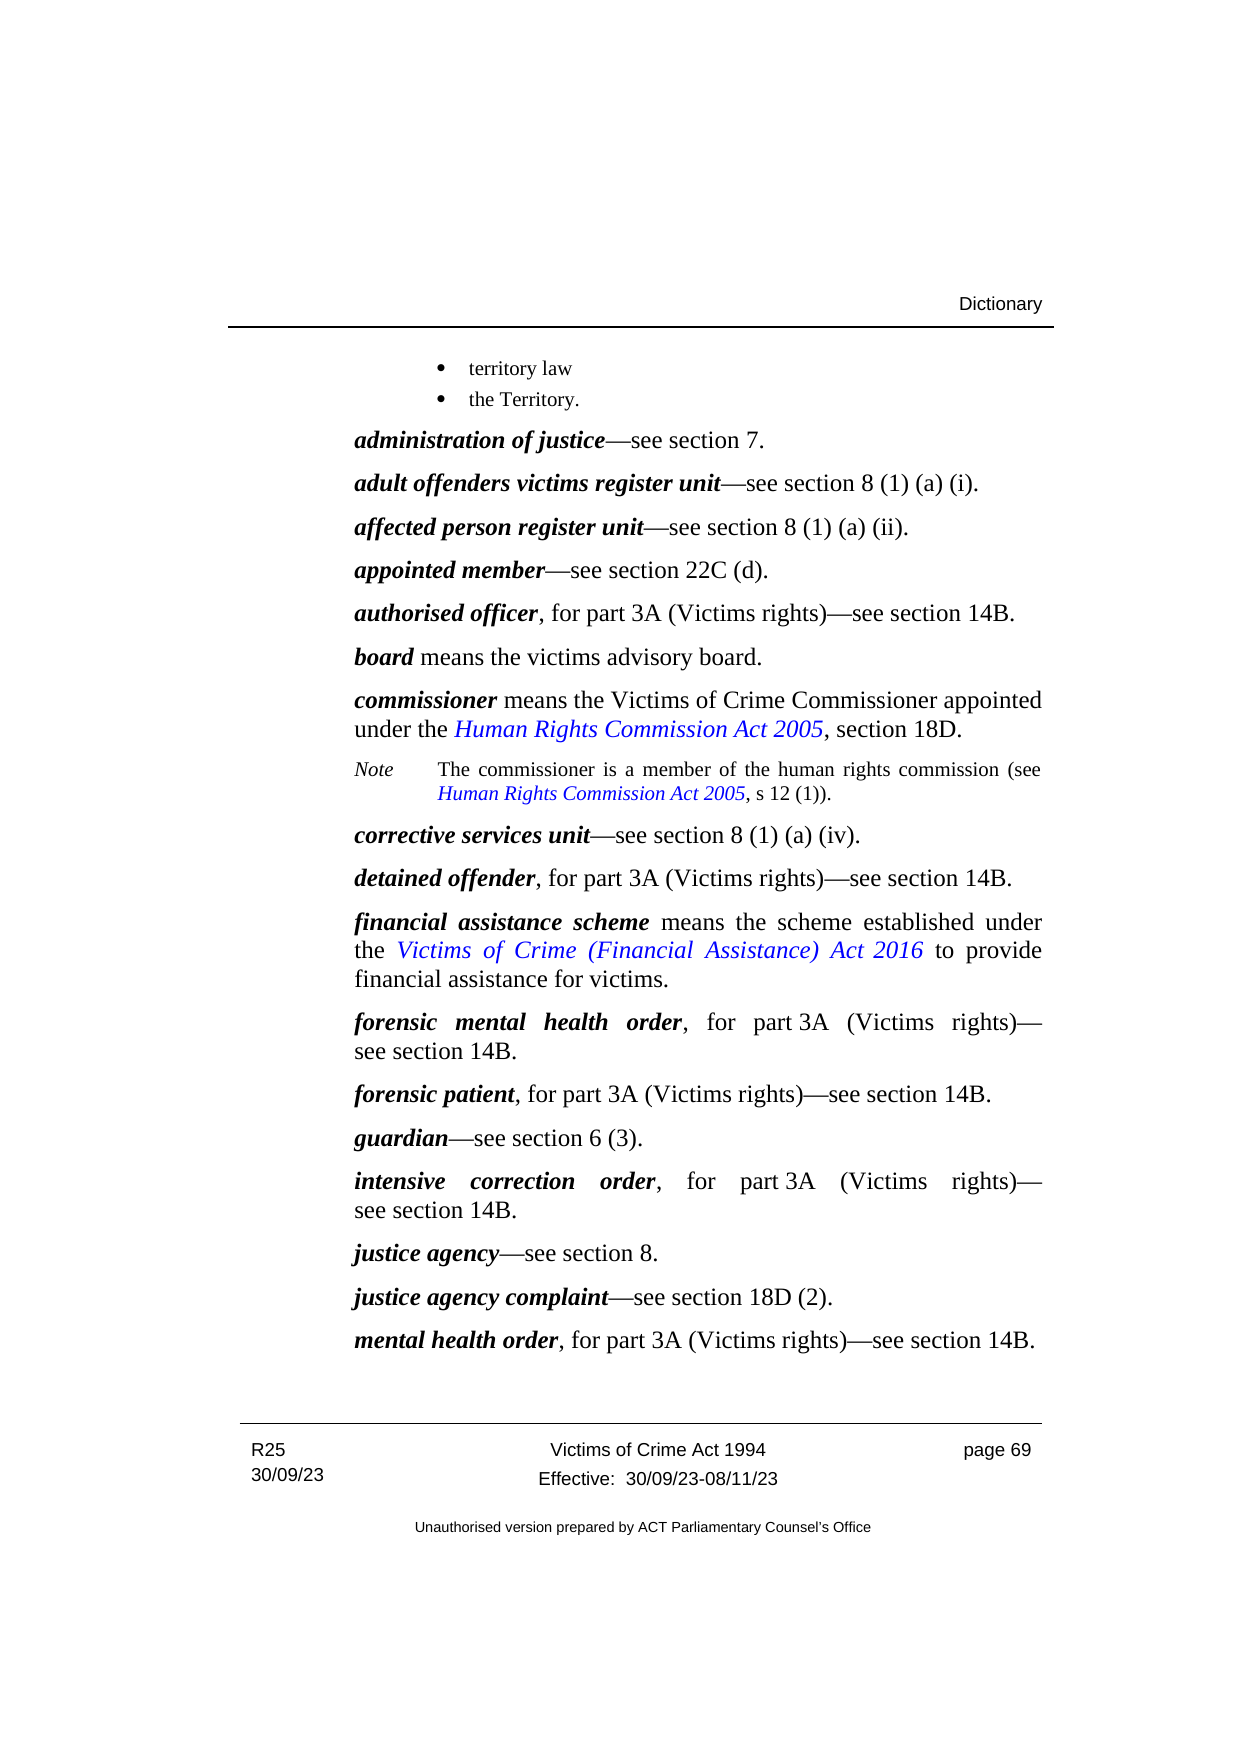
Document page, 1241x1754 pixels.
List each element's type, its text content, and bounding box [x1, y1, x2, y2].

text intensive correction order, for part 3A (Victims rights)—see section 14B. [354, 1166, 1042, 1224]
text corrective services unit—see section 8 (1) (a) (iv). [354, 820, 1042, 849]
text guardian—see section 6 (3). [354, 1123, 1042, 1152]
text Note The commissioner is a member of the human rights commission (see Human Rights Commission Act 2005, s 12 (1)). [354, 757, 1042, 805]
text adult offenders victims register unit—see section 8 (1) (a) (i). [354, 468, 1042, 497]
text justice agency complaint—see section 18D (2). [354, 1282, 1042, 1310]
text commissioner means the Victims of Crime Commissioner appointed under the Human Rights Commission Act 2005, section 18D. [354, 685, 1042, 743]
text forensic mental health order, for part 3A (Victims rights)—see section 14B. [354, 1007, 1042, 1065]
text  the Territory. [437, 387, 1042, 411]
text appointed member—see section 22C (d). [354, 555, 1042, 584]
text  territory law [437, 356, 1042, 380]
text mental health order, for part 3A (Victims rights)—see section 14B. [354, 1325, 1042, 1354]
text financial assistance scheme means the scheme established under the Victims of Crime (Financial Assistance) Act 2016 to provide financial assistance for victims. [354, 907, 1042, 993]
text forensic patient, for part 3A (Victims rights)—see section 14B. [354, 1079, 1042, 1108]
text administration of justice—see section 7. [354, 425, 1042, 454]
text affected person register unit—see section 8 (1) (a) (ii). [354, 512, 1042, 541]
text board means the victims advisory board. [354, 642, 1042, 671]
text authorised officer, for part 3A (Victims rights)—see section 14B. [354, 598, 1042, 627]
text justice agency—see section 8. [354, 1238, 1042, 1267]
text detained offender, for part 3A (Victims rights)—see section 14B. [354, 863, 1042, 892]
